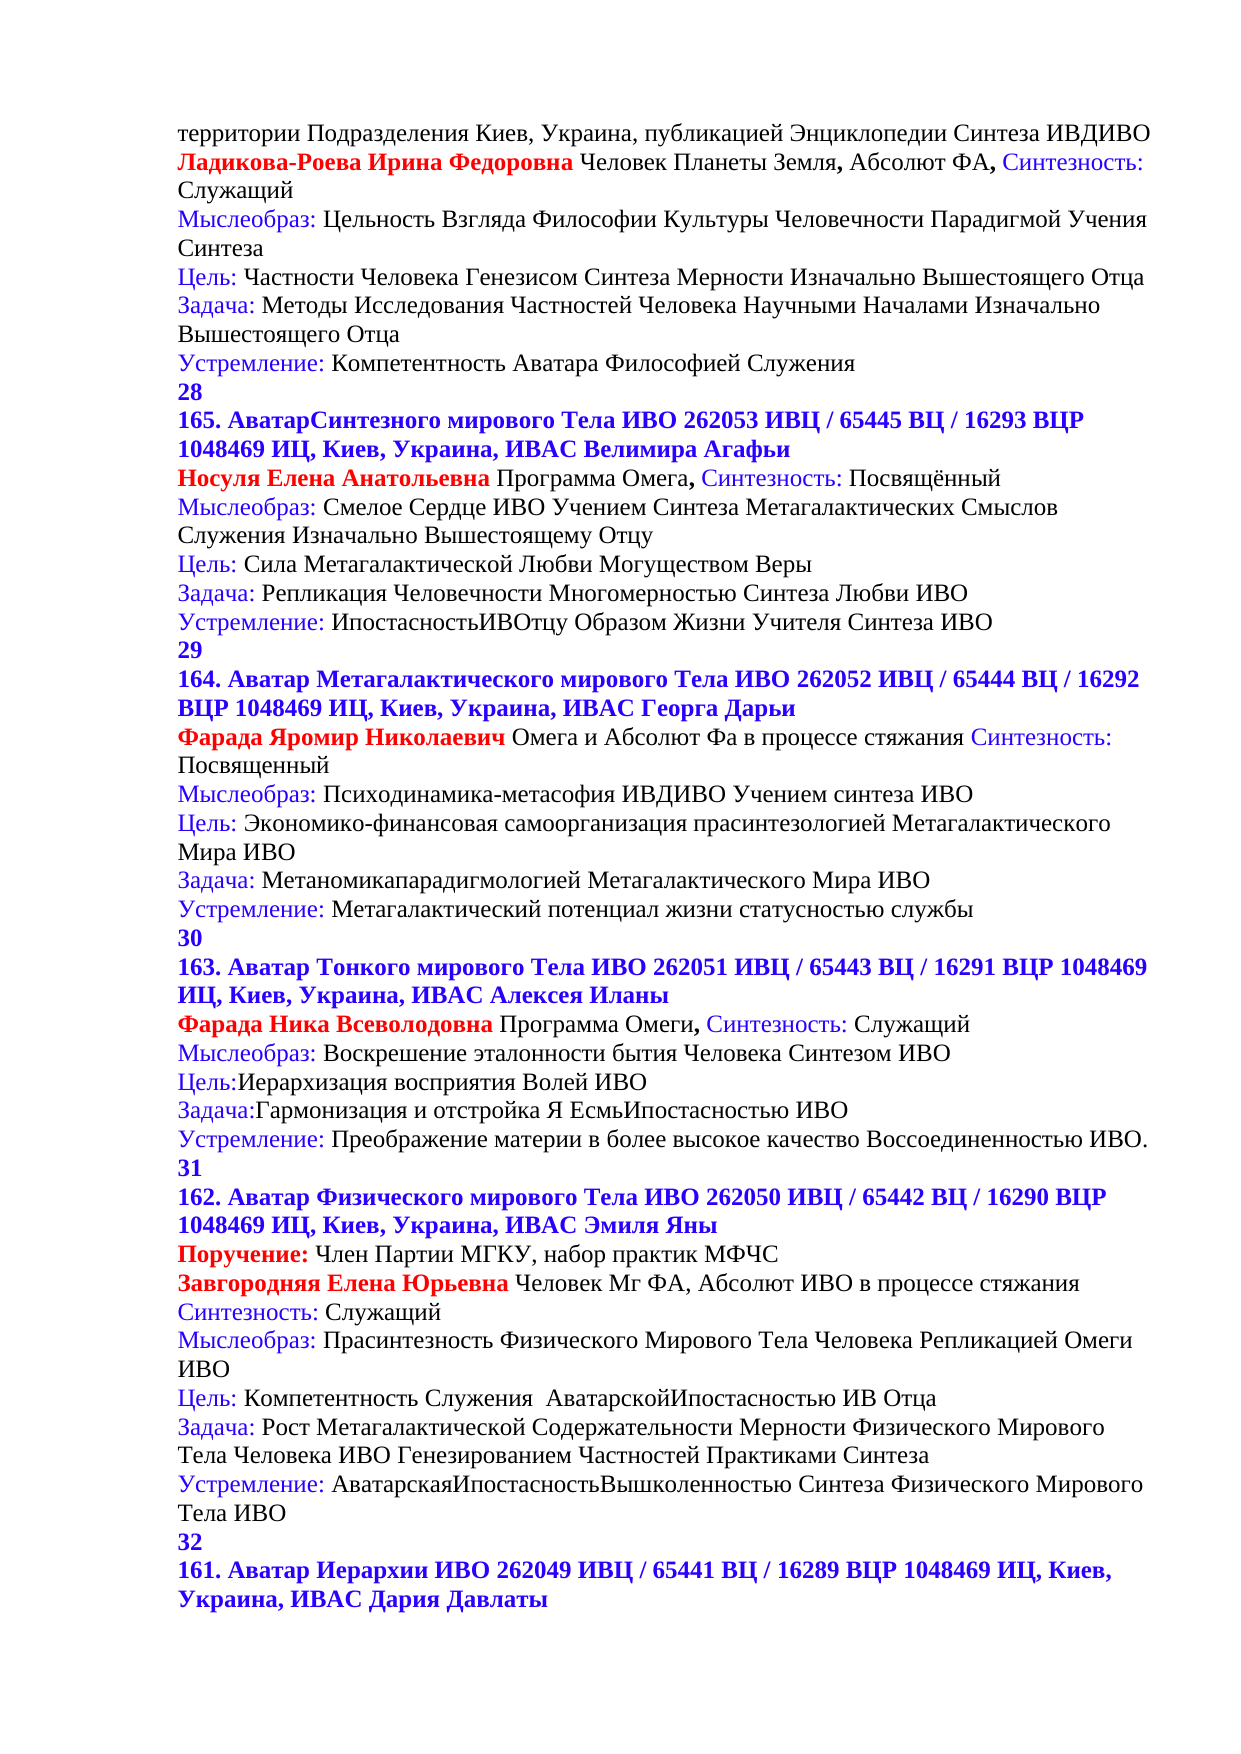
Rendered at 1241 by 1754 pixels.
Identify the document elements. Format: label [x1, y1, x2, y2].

text [177, 118, 1152, 1613]
